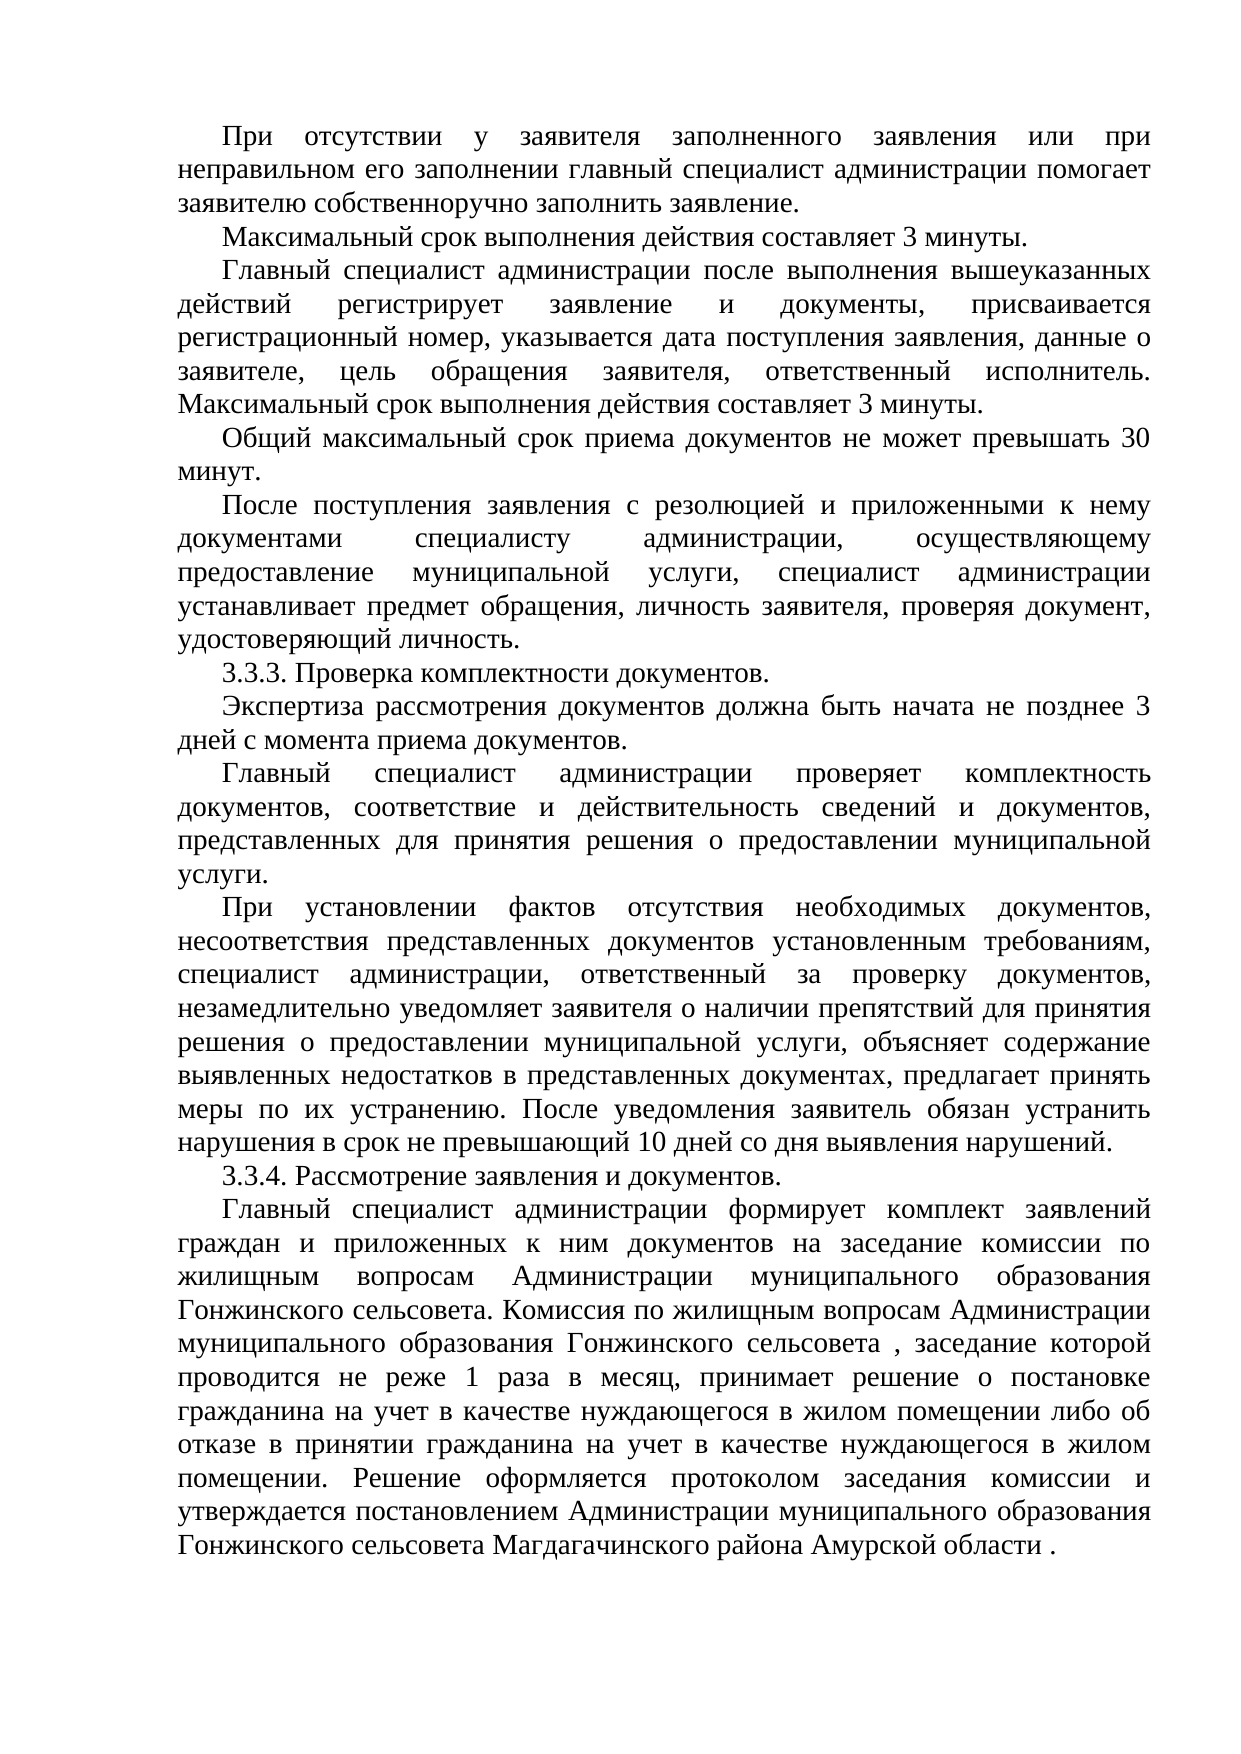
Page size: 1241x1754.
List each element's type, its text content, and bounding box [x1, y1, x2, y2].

text После поступления заявления с резолюцией и приложенными к нему документами специалисту администрации, осуществляющему предоставление муниципальной услуги, специалист администрации устанавливает предмет обращения, личность заявителя, проверяя документ, удостоверяющий личность. [177, 487, 1152, 655]
text 3.3.3. Проверка комплектности документов. [177, 655, 1152, 688]
text При отсутствии у заявителя заполненного заявления или при неправильном его заполнении главный специалист администрации помогает заявителю собственноручно заполнить заявление. [177, 118, 1152, 219]
text Главный специалист администрации формирует комплект заявлений граждан и приложенных к ним документов на заседание комиссии по жилищным вопросам Администрации муниципального образования Гонжинского сельсовета. Комиссия по жилищным вопросам Администрации муниципального образования Гонжинского сельсовета , заседание которой проводится не реже 1 раза в месяц, принимает решение о постановке гражданина на учет в качестве нуждающегося в жилом помещении либо об отказе в принятии гражданина на учет в качестве нуждающегося в жилом помещении. Решение оформляется протоколом заседания комиссии и утверждается постановлением Администрации муниципального образования Гонжинского сельсовета Магдагачинского района Амурской области . [177, 1191, 1152, 1560]
text Общий максимальный срок приема документов не может превышать 30 минут. [177, 420, 1152, 487]
text Максимальный срок выполнения действия составляет 3 минуты. [177, 219, 1152, 252]
text Главный специалист администрации после выполнения вышеуказанных действий регистрирует заявление и документы, присваивается регистрационный номер, указывается дата поступления заявления, данные о заявителе, цель обращения заявителя, ответственный исполнитель. Максимальный срок выполнения действия составляет 3 минуты. [177, 252, 1152, 420]
text 3.3.4. Рассмотрение заявления и документов. [177, 1158, 1152, 1191]
text Главный специалист администрации проверяет комплектность документов, соответствие и действительность сведений и документов, представленных для принятия решения о предоставлении муниципальной услуги. [177, 755, 1152, 889]
text При установлении фактов отсутствия необходимых документов, несоответствия представленных документов установленным требованиям, специалист администрации, ответственный за проверку документов, незамедлительно уведомляет заявителя о наличии препятствий для принятия решения о предоставлении муниципальной услуги, объясняет содержание выявленных недостатков в представленных документах, предлагает принять меры по их устранению. После уведомления заявитель обязан устранить нарушения в срок не превышающий 10 дней со дня выявления нарушений. [177, 889, 1152, 1158]
text Экспертиза рассмотрения документов должна быть начата не позднее 3 дней с момента приема документов. [177, 688, 1152, 755]
